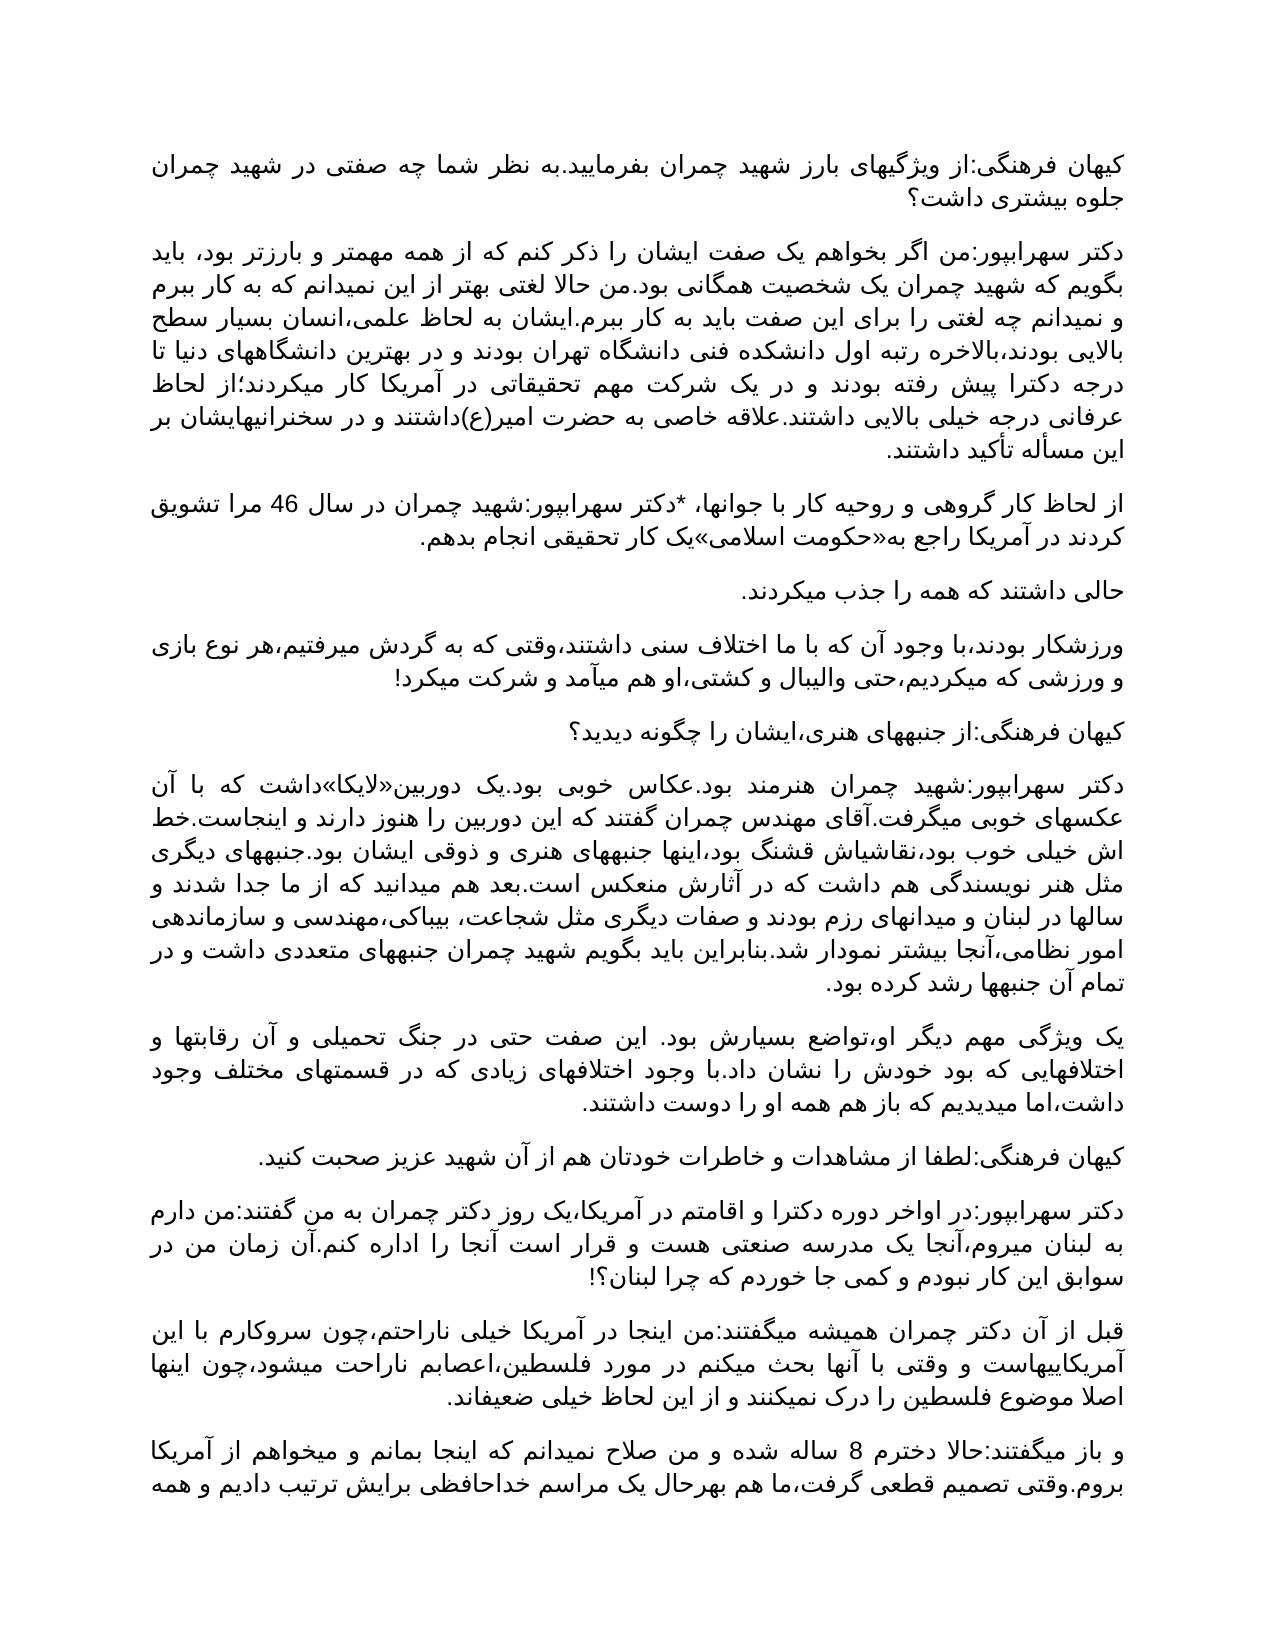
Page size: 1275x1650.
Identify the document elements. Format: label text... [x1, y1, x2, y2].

text قبل از آن دکتر چمران همیشه می‏گفتند:من‏ اینجا در آمریکا خیلی ناراحتم،چون سروکارم با این‏ آمریکایی‏هاست و وقتی با آنها بحث می‏کنم در مورد فلسطین،اعصابم ناراحت می‏شود،چون اینها اصلا موضوع فلسطین را درک نمی‏کنند و از این‏ لحاظ خیلی ضعیف‏اند. [150, 1316, 1125, 1411]
text کیهان فرهنگی:لطفا از مشاهدات و خاطرات‏ خودتان هم از آن شهید عزیز صحبت‏ کنید. [150, 1142, 1125, 1171]
text از لحاظ کار گروهی و روحیه کار با جوان‏ها، *دکتر سهراب‏پور:شهید چمران‏ در سال 46 مرا تشویق کردند در آمریکا راجع به«حکومت‏ اسلامی»یک کار تحقیقی انجام‏ بدهم. [150, 489, 1125, 551]
text کیهان فرهنگی:از جنبه‏های هنری،ایشان را چگونه دیدید؟ [150, 716, 1125, 745]
text ورزشکار بودند،با وجود آن که با ما اختلاف‏ سنی داشتند،وقتی که به گردش می‏رفتیم،هر نوع‏ بازی و ورزشی که می‏کردیم،حتی والیبال و کشتی،او هم می‏آمد و شرکت می‏کرد! [150, 629, 1125, 691]
text حالی داشتند که همه را جذب می‏کردند. [150, 576, 1125, 604]
text دکتر سهراب‏پور:من اگر بخواهم یک صفت‏ ایشان را ذکر کنم که از همه مهمتر و بارزتر بود، باید بگویم که شهید چمران یک شخصیت همگانی‏ بود.من حالا لغتی بهتر از این نمی‏دانم که به کار ببرم و نمی‏دانم چه لغتی را برای این صفت باید به‏ کار ببرم.ایشان به لحاظ علمی،انسان بسیار سطح‏ بالایی بودند،بالاخره رتبه اول دانشکده فنی‏ دانشگاه تهران بودند و در بهترین دانشگاههای دنیا تا درجه دکترا پیش رفته بودند و در یک شرکت مهم‏ تحقیقاتی در آمریکا کار می‏کردند؛از لحاظ عرفانی‏ درجه خیلی بالایی داشتند.علاقه خاصی به‏ حضرت امیر(ع)داشتند و در سخنرانی‏هایشان بر این‏ مسأله تأکید داشتند. [150, 237, 1125, 464]
text دکتر سهراب‏پور:شهید چمران هنرمند بود.عکاس خوبی بود.یک دوربین«لایکا»داشت‏ که با آن عکس‏های خوبی می‏گرفت.آقای مهندس‏ چمران گفتند که این دوربین را هنوز دارند و اینجاست.خط اش خیلی خوب بود،نقاشی‏اش‏ قشنگ بود،اینها جنبه‏های هنری و ذوقی ایشان‏ بود.جنبه‏های دیگری مثل هنر نویسندگی هم‏ داشت که در آثارش منعکس است.بعد هم می‏دانید که از ما جدا شدند و سال‏ها در لبنان و میدان‏های‏ رزم بودند و صفات دیگری مثل شجاعت، بی‏باکی،مهندسی و سازماندهی امور نظامی،آنجا بیشتر نمودار شد.بنابراین باید بگویم شهید چمران‏ جنبه‏های متعددی داشت و در تمام آن جنبه‏ها رشد کرده بود. [150, 770, 1125, 997]
text کیهان فرهنگی:از ویژگی‏های بارز شهید چمران‏ بفرمایید.به نظر شما چه صفتی‏ در شهید چمران جلوه بیشتری داشت؟ [150, 150, 1125, 212]
text یک ویژگی مهم دیگر او،تواضع بسیارش بود. این صفت حتی در جنگ تحمیلی و آن رقابت‏ها و اختلاف‏هایی که بود خودش را نشان داد.با وجود اختلاف‏های زیادی که در قسمت‏های مختلف‏ وجود داشت،اما می‏دیدیم که باز هم همه او را دوست داشتند. [150, 1022, 1125, 1117]
text دکتر سهراب‏پور:در اواخر دوره دکترا و اقامتم‏ در آمریکا،یک روز دکتر چمران به من گفتند:من‏ دارم به لبنان می‏روم،آنجا یک مدرسه صنعتی‏ هست و قرار است آنجا را اداره کنم.آن زمان من‏ در سوابق این کار نبودم و کمی جا خوردم که چرا لبنان؟! [150, 1196, 1125, 1291]
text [150, 1436, 1125, 1498]
